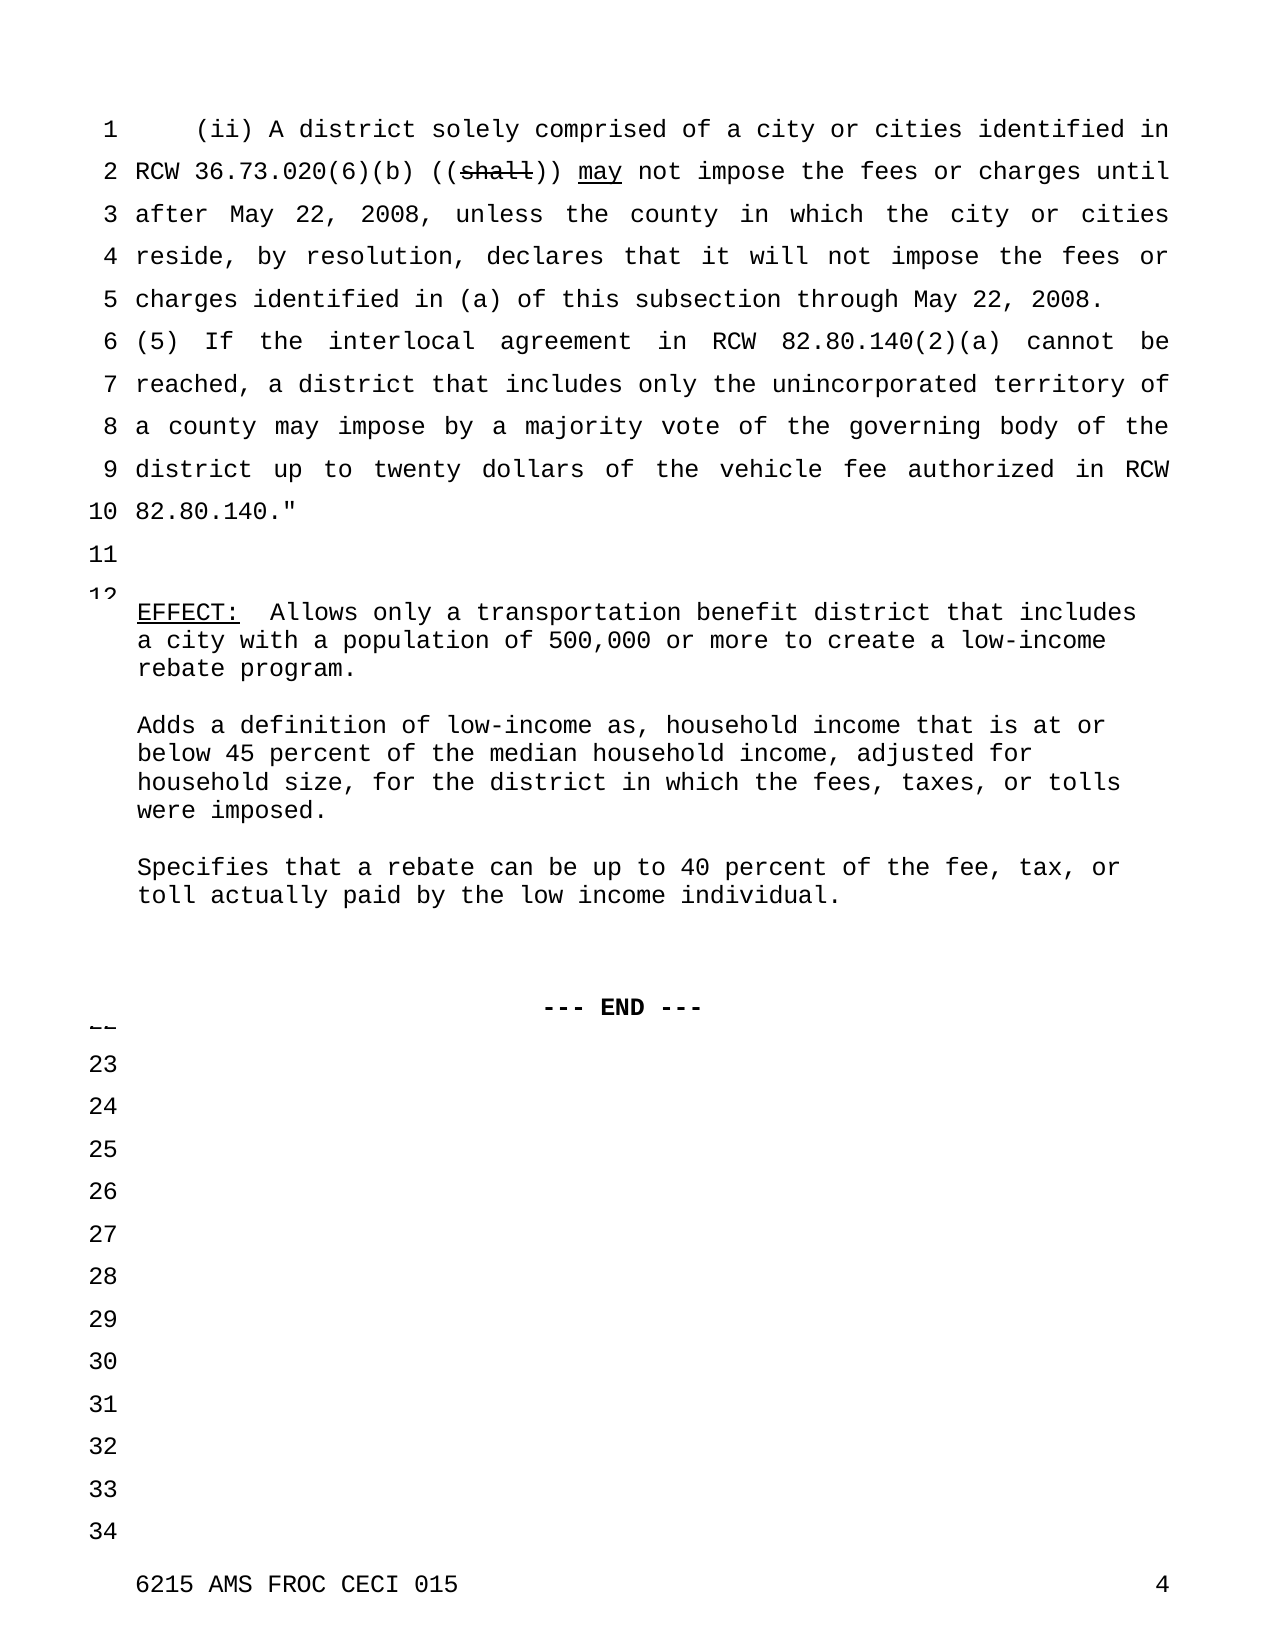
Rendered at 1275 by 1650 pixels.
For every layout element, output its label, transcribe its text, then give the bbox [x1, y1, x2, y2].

text (ii) A district solely comprised of a city or cities identified in RCW 36.73.020(6)(b) ((shall)) may not impose the fees or charges until after May 22, 2008, unless the county in which the city or cities reside, by resolution, declares that it will not impose the fees or charges identified in (a) of this subsection through May 22, 2008. [135, 103, 1170, 316]
text --- END --- [75, 982, 1170, 1024]
text (5) If the interlocal agreement in RCW 82.80.140(2)(a) cannot be reached, a district that includes only the unincorporated territory of a county may impose by a majority vote of the governing body of the district up to twenty dollars of the vehicle fee authorized in RCW 82.80.140." [135, 316, 1170, 528]
